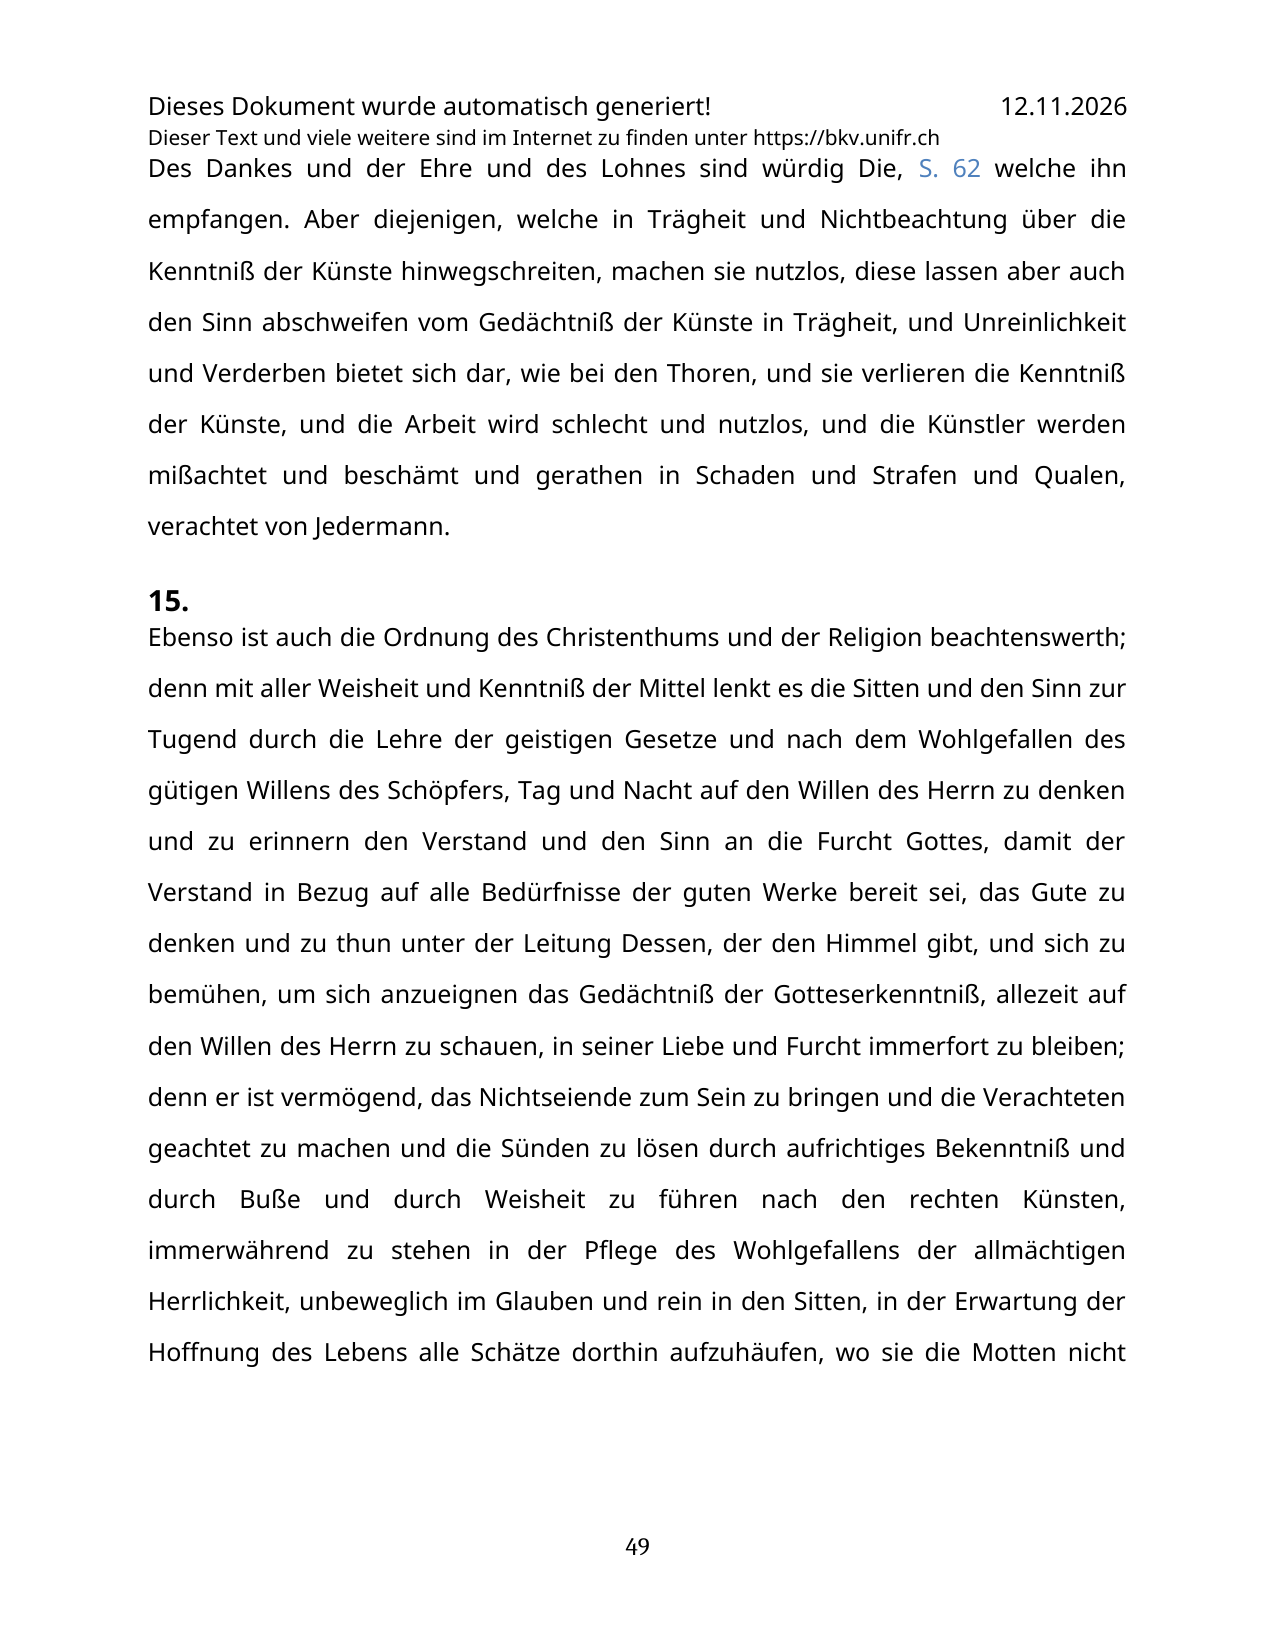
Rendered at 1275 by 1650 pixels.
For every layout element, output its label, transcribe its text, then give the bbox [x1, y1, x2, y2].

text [148, 620, 1127, 1368]
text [148, 151, 1127, 542]
subtitle 15. [148, 580, 1127, 620]
